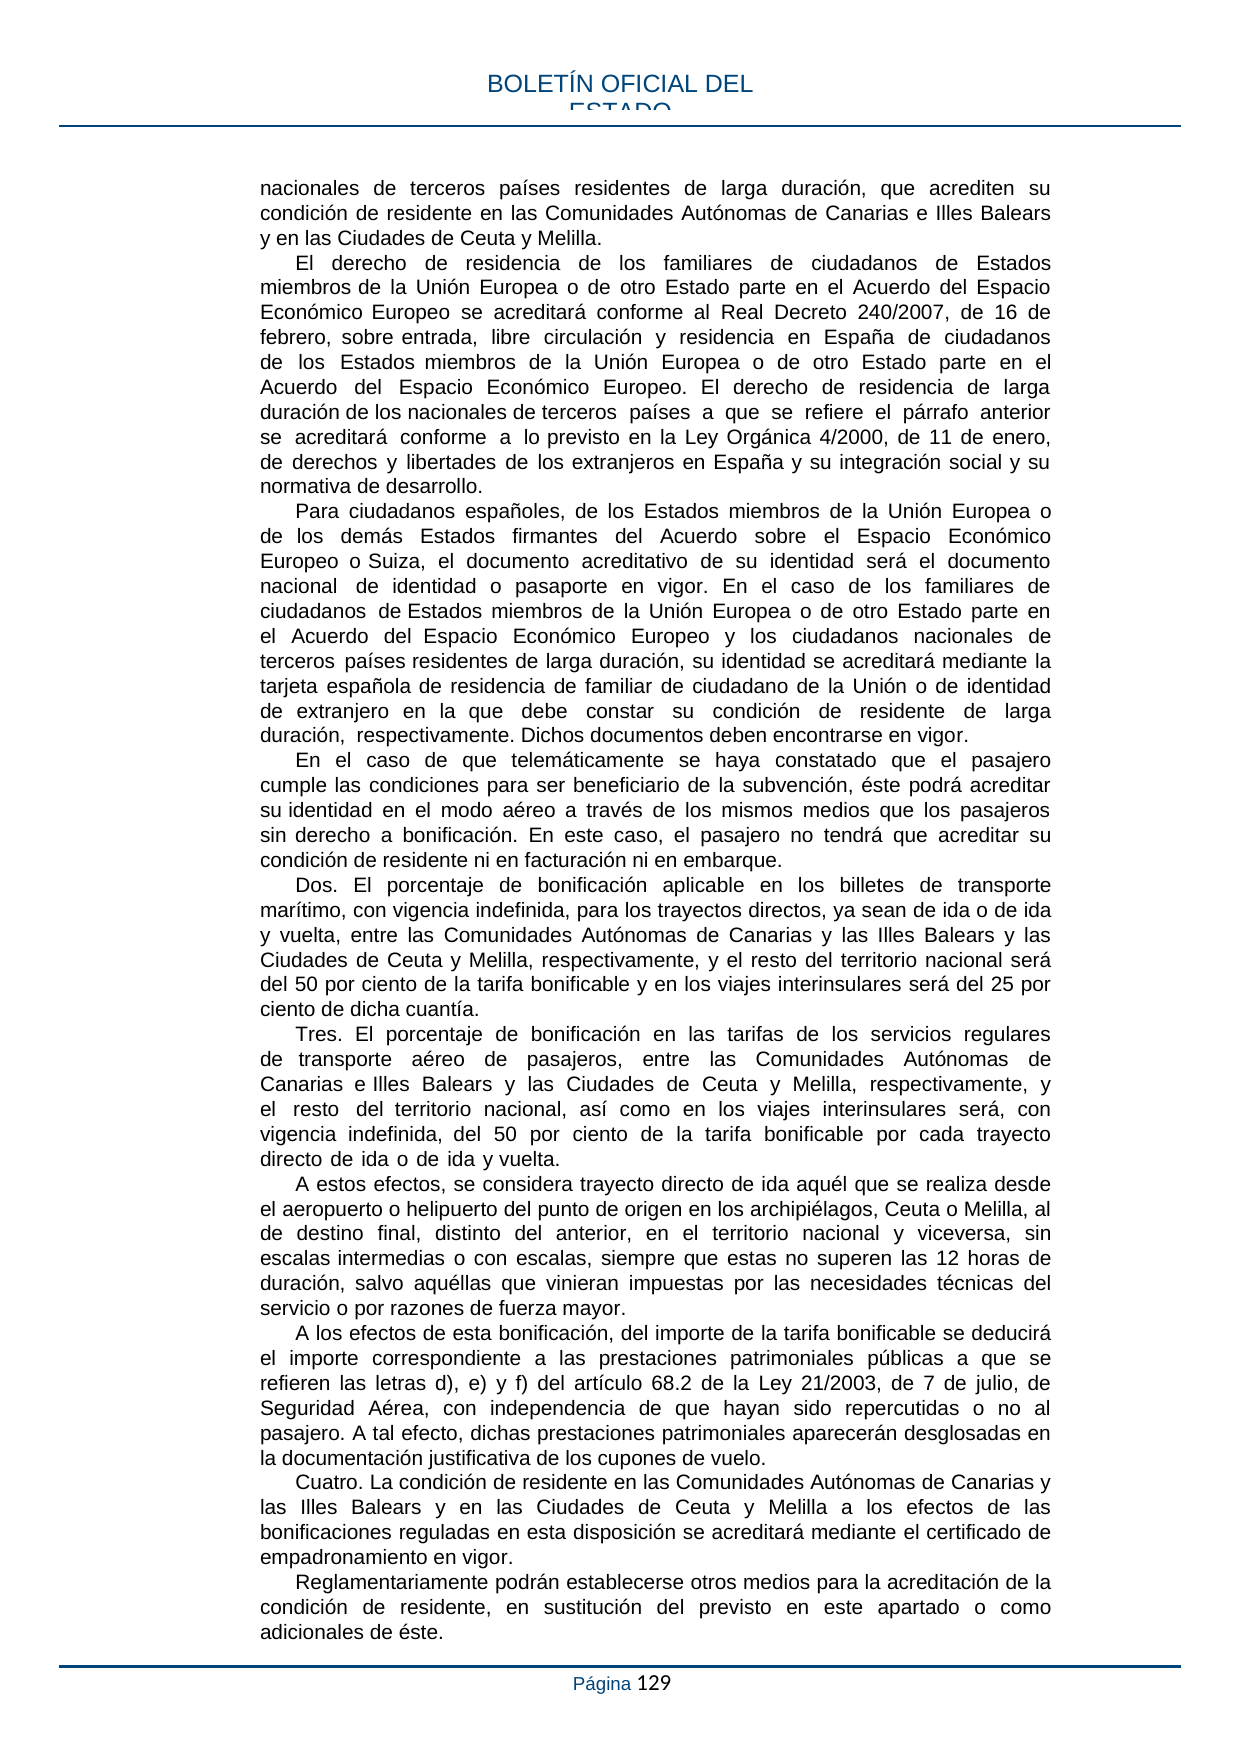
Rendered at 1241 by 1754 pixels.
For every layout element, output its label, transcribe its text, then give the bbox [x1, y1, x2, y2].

text Cuatro. La condición de residente en las Comunidades Autónomas de Canarias y las Illes Balears y en las Ciudades de Ceuta y Melilla a los efectos de las bonificaciones reguladas en esta disposición se acreditará mediante el certificado de empadronamiento en vigor. [260, 1470, 1051, 1569]
text Dos. El porcentaje de bonificación aplicable en los billetes de transporte marítimo, con vigencia indefinida, para los trayectos directos, ya sean de ida o de ida y vuelta, entre las Comunidades Autónomas de Canarias y las Illes Balears y las Ciudades de Ceuta y Melilla, respectivamente, y el resto del territorio nacional será del 50 por ciento de la tarifa bonificable y en los viajes interinsulares será del 25 por ciento de dicha cuantía. [260, 873, 1051, 1021]
text En el caso de que telemáticamente se haya constatado que el pasajero cumple las condiciones para ser beneficiario de la subvención, éste podrá acreditar su identidad en el modo aéreo a través de los mismos medios que los pasajeros sin derecho a bonificación. En este caso, el pasajero no tendrá que acreditar su condición de residente ni en facturación ni en embarque. [260, 748, 1051, 872]
text Para ciudadanos españoles, de los Estados miembros de la Unión Europea o de los demás Estados firmantes del Acuerdo sobre el Espacio Económico Europeo o Suiza, el documento acreditativo de su identidad será el documento nacional de identidad o pasaporte en vigor. En el caso de los familiares de ciudadanos de Estados miembros de la Unión Europea o de otro Estado parte en el Acuerdo del Espacio Económico Europeo y los ciudadanos nacionales de terceros países residentes de larga duración, su identidad se acreditará mediante la tarjeta española de residencia de familiar de ciudadano de la Unión o de identidad de extranjero en la que debe constar su condición de residente de larga duración, respectivamente. Dichos documentos deben encontrarse en vigor. [260, 499, 1051, 747]
text El derecho de residencia de los familiares de ciudadanos de Estados miembros de la Unión Europea o de otro Estado parte en el Acuerdo del Espacio Económico Europeo se acreditará conforme al Real Decreto 240/2007, de 16 de febrero, sobre entrada, libre circulación y residencia en España de ciudadanos de los Estados miembros de la Unión Europea o de otro Estado parte en el Acuerdo del Espacio Económico Europeo. El derecho de residencia de larga duración de los nacionales de terceros países a que se refiere el párrafo anterior se acreditará conforme a lo previsto en la Ley Orgánica 4/2000, de 11 de enero, de derechos y libertades de los extranjeros en España y su integración social y su normativa de desarrollo. [260, 250, 1051, 498]
text Tres. El porcentaje de bonificación en las tarifas de los servicios regulares de transporte aéreo de pasajeros, entre las Comunidades Autónomas de Canarias e Illes Balears y las Ciudades de Ceuta y Melilla, respectivamente, y el resto del territorio nacional, así como en los viajes interinsulares será, con vigencia indefinida, del 50 por ciento de la tarifa bonificable por cada trayecto directo de ida o de ida y vuelta. [260, 1022, 1051, 1171]
text Reglamentariamente podrán establecerse otros medios para la acreditación de la condición de residente, en sustitución del previsto en este apartado o como adicionales de éste. [260, 1570, 1051, 1643]
text A los efectos de esta bonificación, del importe de la tarifa bonificable se deducirá el importe correspondiente a las prestaciones patrimoniales públicas a que se refieren las letras d), e) y f) del artículo 68.2 de la Ley 21/2003, de 7 de julio, de Seguridad Aérea, con independencia de que hayan sido repercutidas o no al pasajero. A tal efecto, dichas prestaciones patrimoniales aparecerán desglosadas en la documentación justificativa de los cupones de vuelo. [260, 1321, 1051, 1469]
text A estos efectos, se considera trayecto directo de ida aquél que se realiza desde el aeropuerto o helipuerto del punto de origen en los archipiélagos, Ceuta o Melilla, al de destino final, distinto del anterior, en el territorio nacional y viceversa, sin escalas intermedias o con escalas, siempre que estas no superen las 12 horas de duración, salvo aquéllas que vinieran impuestas por las necesidades técnicas del servicio o por razones de fuerza mayor. [260, 1171, 1051, 1320]
text nacionales de terceros países residentes de larga duración, que acrediten su condición de residente en las Comunidades Autónomas de Canarias e Illes Balears y en las Ciudades de Ceuta y Melilla. [260, 176, 1051, 249]
